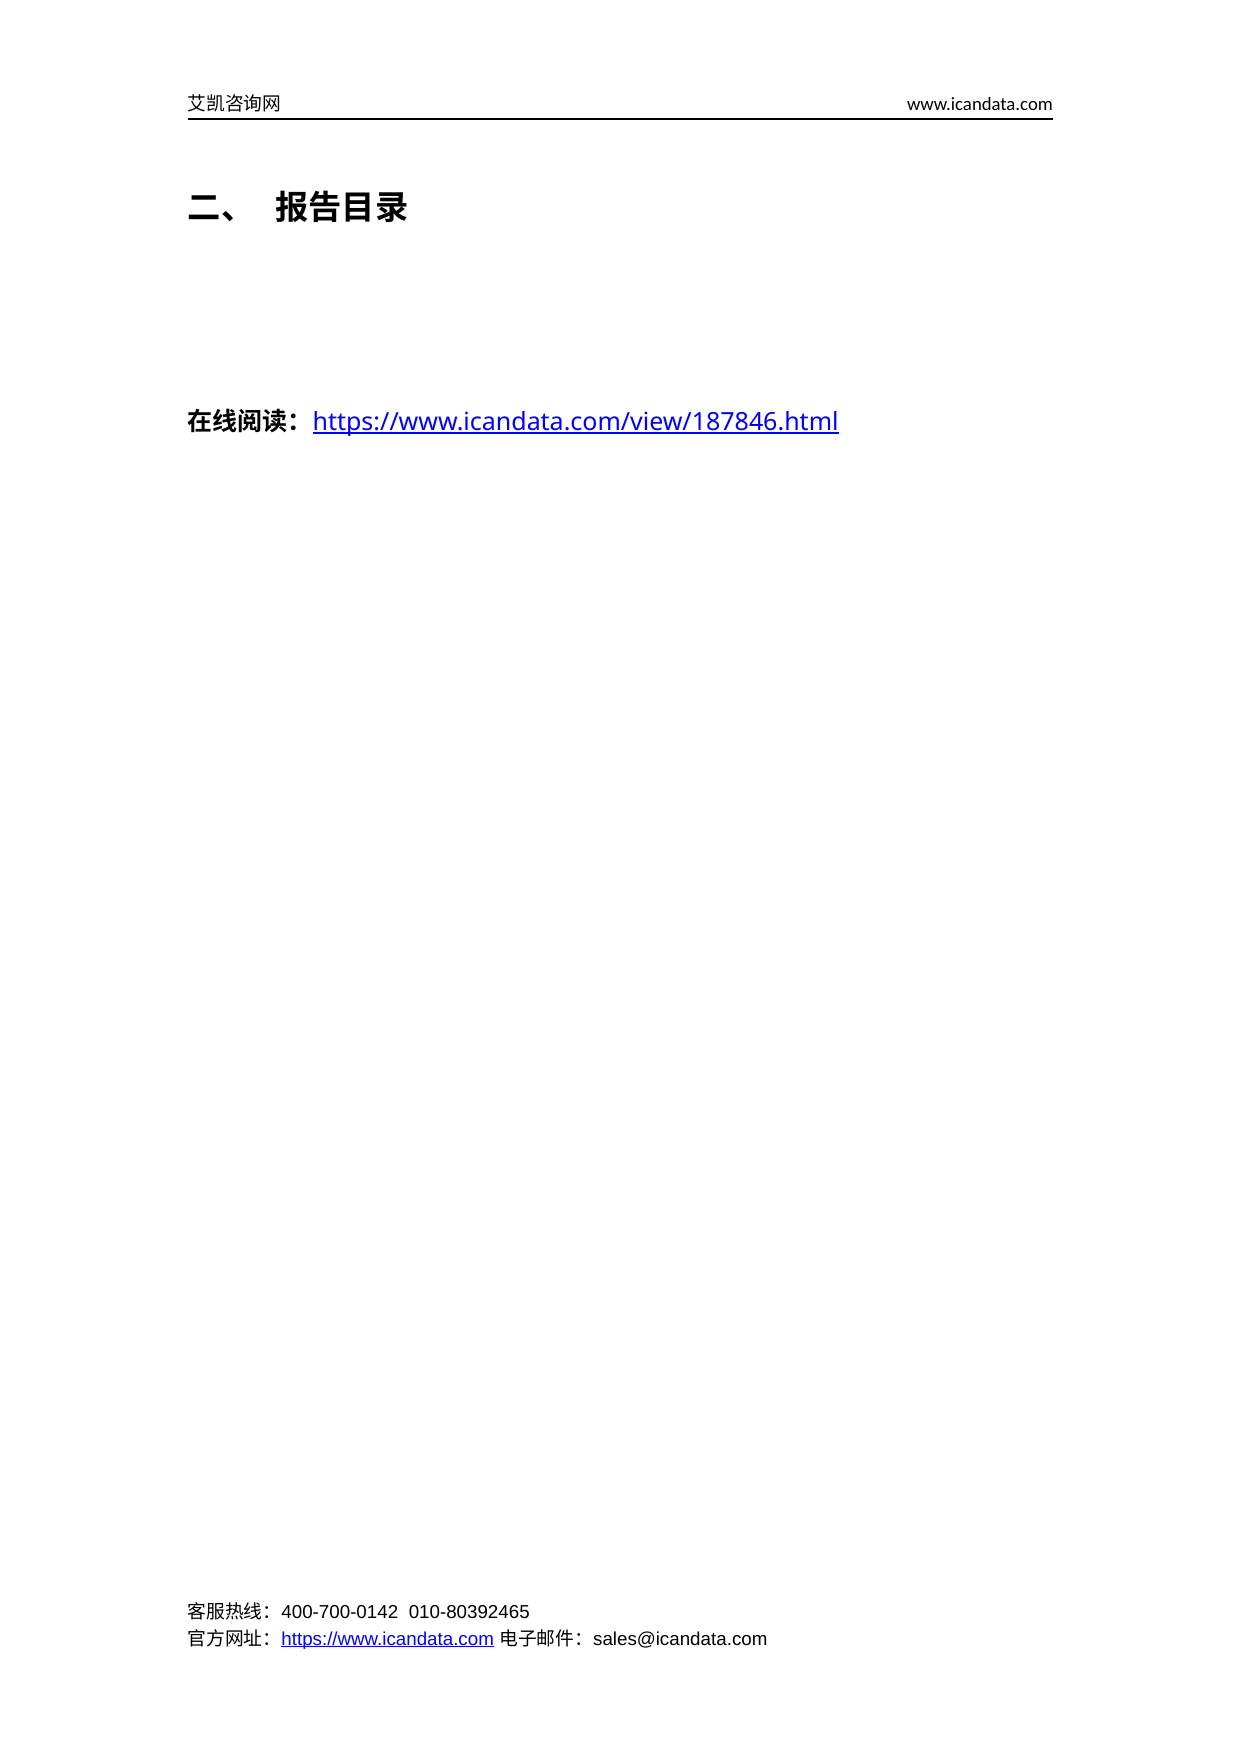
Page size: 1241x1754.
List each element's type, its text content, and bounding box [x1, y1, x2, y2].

text 在线阅读：https://www.icandata.com/view/187846.html [187, 387, 1053, 452]
subtitle 报告目录 [187, 172, 1053, 237]
